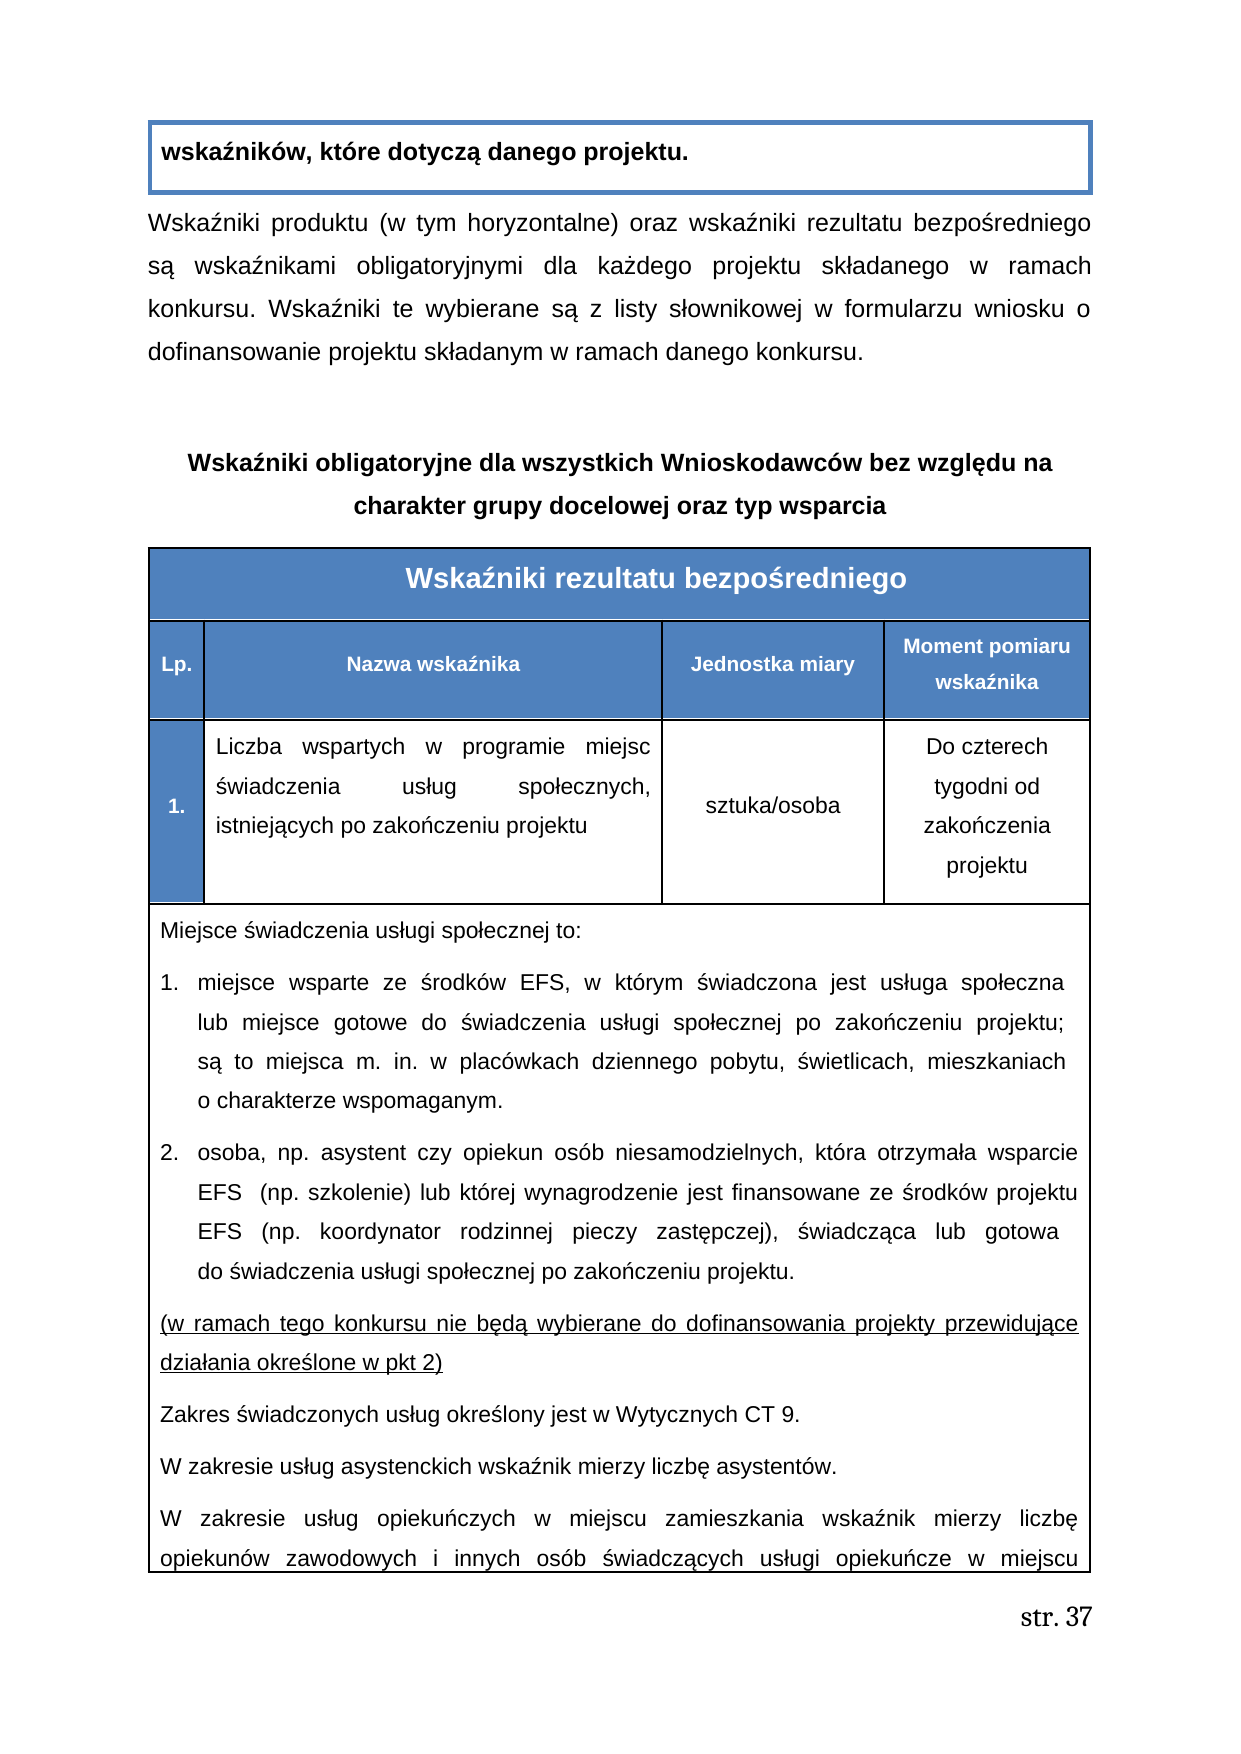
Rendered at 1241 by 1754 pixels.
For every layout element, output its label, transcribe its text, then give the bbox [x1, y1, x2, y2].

table_cell Lp. [150, 622, 203, 718]
table_cell Moment pomiaru wskaźnika [885, 622, 1089, 718]
table_cell Jednostka miary [663, 622, 883, 718]
text Wskaźniki obligatoryjne dla wszystkich Wnioskodawców bez względu na charakter grupy docelowej oraz typ wsparcia [148, 448, 1093, 520]
table_cell Liczba wspartych w programie miejsc świadczenia usług społecznych, istniejących po zakończeniu projektu [205, 721, 661, 902]
table_cell 1. [150, 721, 203, 902]
table_cell sztuka/osoba [663, 721, 883, 902]
table_header Wskaźniki rezultatu bezpośredniego [150, 549, 1089, 619]
table_cell Nazwa wskaźnika [205, 622, 661, 718]
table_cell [150, 905, 1089, 1571]
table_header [152, 125, 1088, 190]
text Wskaźniki produktu (w tym horyzontalne) oraz wskaźniki rezultatu bezpośredniego są wskaźnikami obligatoryjnymi dla każdego projektu składanego w ramach konkursu. Wskaźniki te wybierane są z listy słownikowej w formularzu wniosku o dofinansowanie projektu składanym w ramach danego konkursu. [148, 208, 1093, 366]
table_cell Do czterech tygodni od zakończenia projektu [885, 721, 1089, 902]
